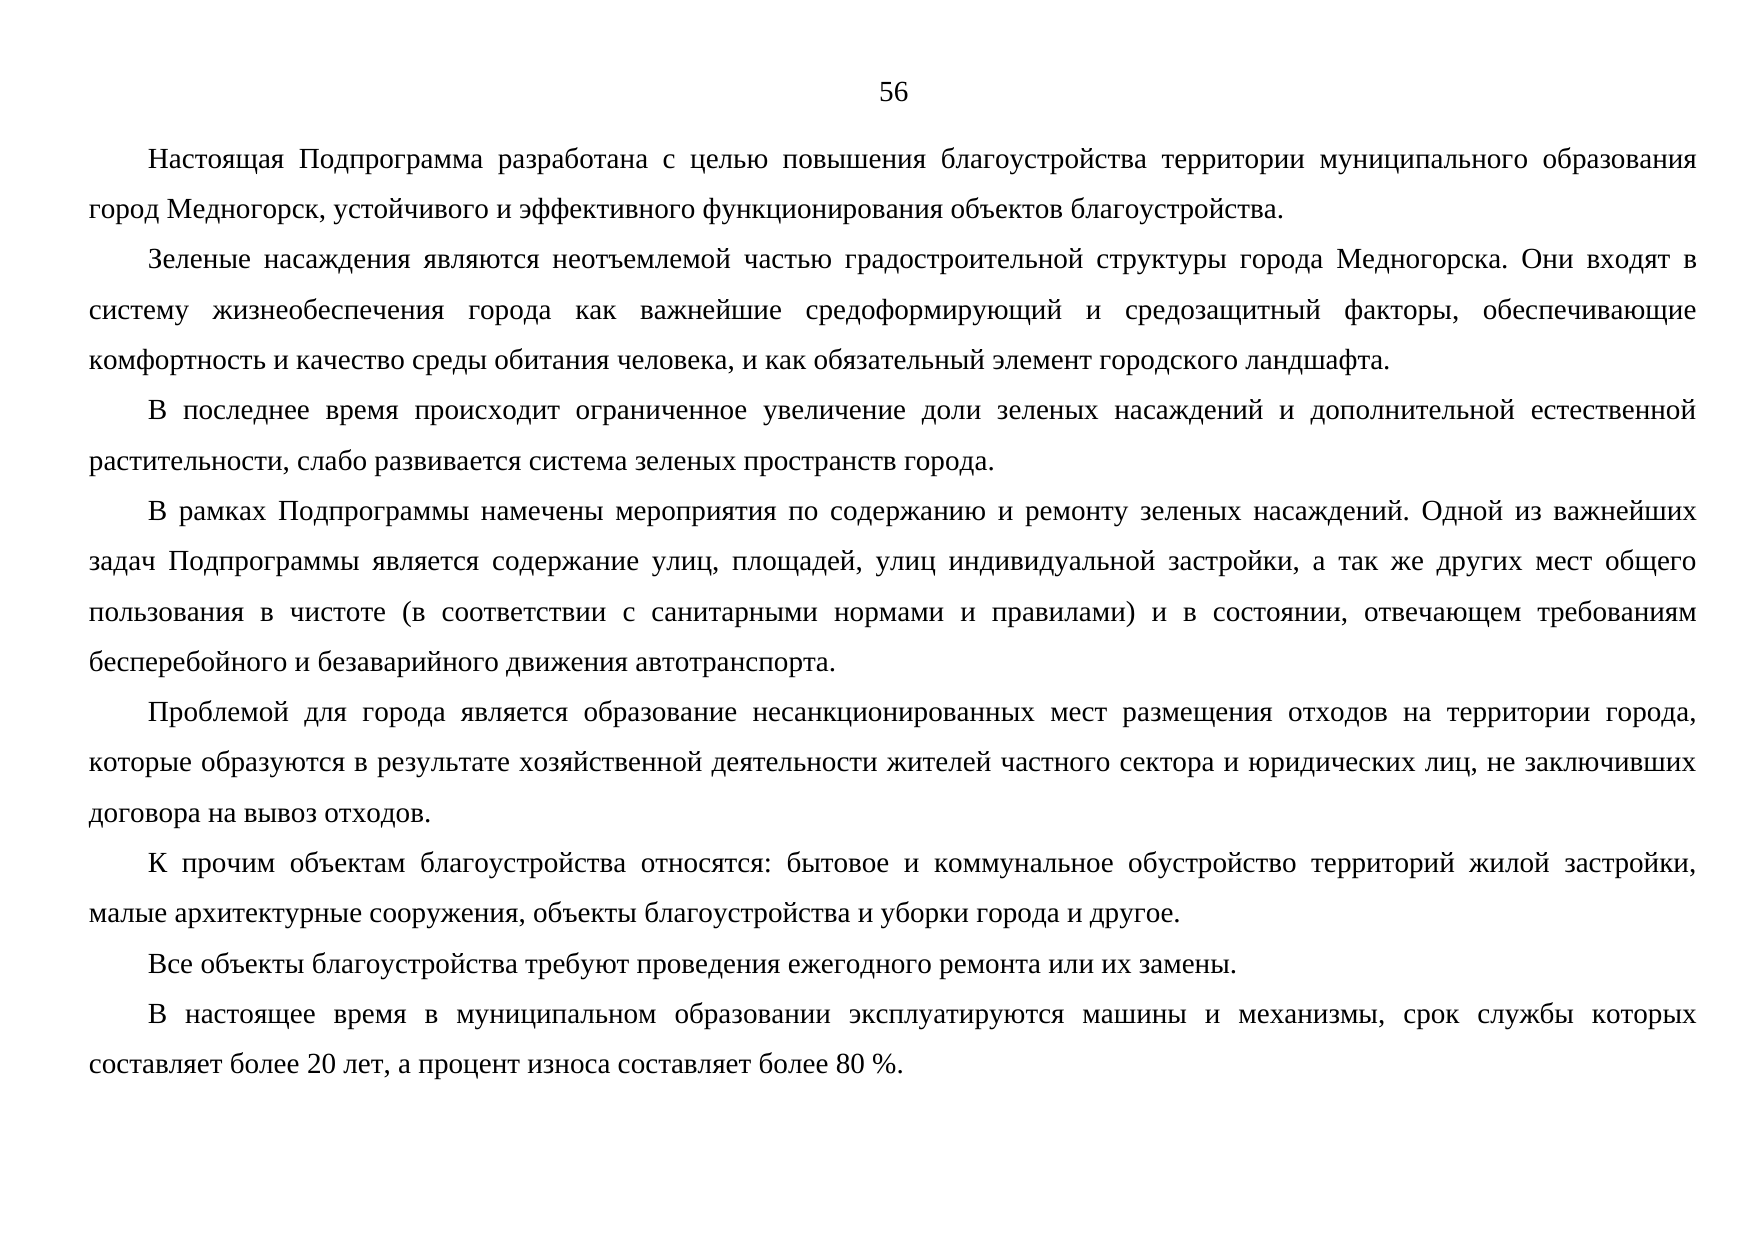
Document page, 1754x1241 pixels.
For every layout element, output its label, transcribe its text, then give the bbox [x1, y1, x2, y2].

text К прочим объектам благоустройства относятся: бытовое и коммунальное обустройство территорий жилой застройки, малые архитектурные сооружения, объекты благоустройства и уборки города и другое. [89, 845, 1698, 929]
text Все объекты благоустройства требуют проведения ежегодного ремонта или их замены. [89, 946, 1698, 979]
text Зеленые насаждения являются неотъемлемой частью градостроительной структуры города Медногорска. Они входят в систему жизнеобеспечения города как важнейшие средоформирующий и средозащитный факторы, обеспечивающие комфортность и качество среды обитания человека, и как обязательный элемент городского ландшафта. [89, 241, 1698, 376]
text В рамках Подпрограммы намечены мероприятия по содержанию и ремонту зеленых насаждений. Одной из важнейших задач Подпрограммы является содержание улиц, площадей, улиц индивидуальной застройки, а так же других мест общего пользования в чистоте (в соответствии с санитарными нормами и правилами) и в состоянии, отвечающем требованиям бесперебойного и безаварийного движения автотранспорта. [89, 493, 1698, 677]
text В настоящее время в муниципальном образовании эксплуатируются машины и механизмы, срок службы которых составляет более 20 лет, а процент износа составляет более 80 %. [89, 996, 1698, 1080]
text В последнее время происходит ограниченное увеличение доли зеленых насаждений и дополнительной естественной растительности, слабо развивается система зеленых пространств города. [89, 392, 1698, 476]
text Проблемой для города является образование несанкционированных мест размещения отходов на территории города, которые образуются в результате хозяйственной деятельности жителей частного сектора и юридических лиц, не заключивших договора на вывоз отходов. [89, 694, 1698, 828]
text Настоящая Подпрограмма разработана с целью повышения благоустройства территории муниципального образования город Медногорск, устойчивого и эффективного функционирования объектов благоустройства. [89, 141, 1698, 225]
